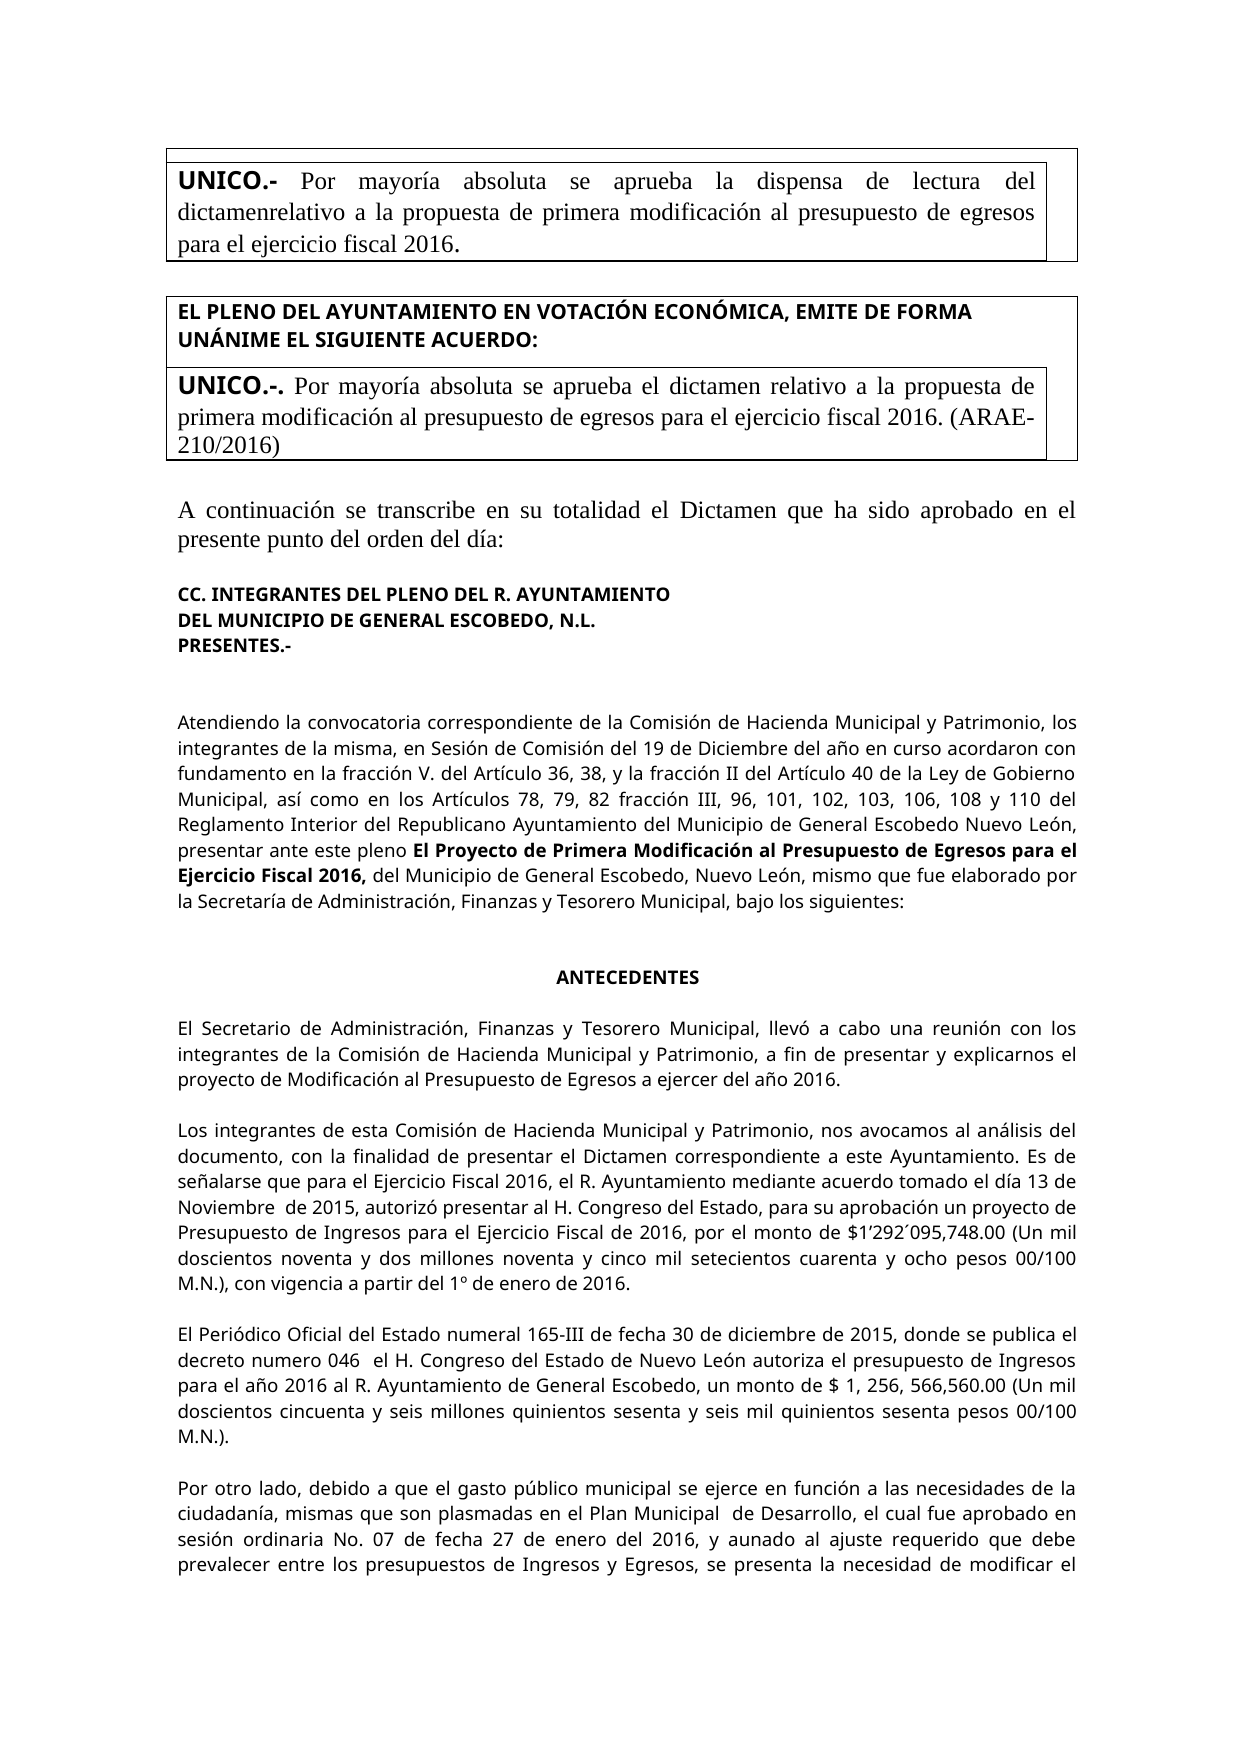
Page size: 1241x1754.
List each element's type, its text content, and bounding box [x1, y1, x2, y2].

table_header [167, 149, 1077, 261]
text Atendiendo la convocatoria correspondiente de la Comisión de Hacienda Municipal y Patrimonio, los integrantes de la misma, en Sesión de Comisión del 19 de Diciembre del año en curso acordaron con fundamento en la fracción V. del Artículo 36, 38, y la fracción II del Artículo 40 de la Ley de Gobierno Municipal, así como en los Artículos 78, 79, 82 fracción III, 96, 101, 102, 103, 106, 108 y 110 del Reglamento Interior del Republicano Ayuntamiento del Municipio de General Escobedo Nuevo León, presentar ante este pleno El Proyecto de Primera Modificación al Presupuesto de Egresos para el Ejercicio Fiscal 2016, del Municipio de General Escobedo, Nuevo León, mismo que fue elaborado por la Secretaría de Administración, Finanzas y Tesorero Municipal, bajo los siguientes: [177, 709, 1078, 913]
text CC. INTEGRANTES DEL PLENO DEL R. AYUNTAMIENTO [177, 582, 1078, 607]
text El Secretario de Administración, Finanzas y Tesorero Municipal, llevó a cabo una reunión con los integrantes de la Comisión de Hacienda Municipal y Patrimonio, a fin de presentar y explicarnos el proyecto de Modificación al Presupuesto de Egresos a ejercer del año 2016. [177, 1016, 1078, 1092]
text El Periódico Oficial del Estado numeral 165-III de fecha 30 de diciembre de 2015, donde se publica el decreto numero 046 el H. Congreso del Estado de Nuevo León autoriza el presupuesto de Ingresos para el año 2016 al R. Ayuntamiento de General Escobedo, un monto de $ 1, 256, 566,560.00 (Un mil doscientos cincuenta y seis millones quinientos sesenta y seis mil quinientos sesenta pesos 00/100 M.N.). [177, 1322, 1078, 1449]
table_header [167, 297, 1077, 460]
text A continuación se transcribe en su totalidad el Dictamen que ha sido aprobado en el presente punto del orden del día: [177, 495, 1078, 553]
text Los integrantes de esta Comisión de Hacienda Municipal y Patrimonio, nos avocamos al análisis del documento, con la finalidad de presentar el Dictamen correspondiente a este Ayuntamiento. Es de señalarse que para el Ejercicio Fiscal 2016, el R. Ayuntamiento mediante acuerdo tomado el día 13 de Noviembre de 2015, autorizó presentar al H. Congreso del Estado, para su aprobación un proyecto de Presupuesto de Ingresos para el Ejercicio Fiscal de 2016, por el monto de $1’292´095,748.00 (Un mil doscientos noventa y dos millones noventa y cinco mil setecientos cuarenta y ocho pesos 00/100 M.N.), con vigencia a partir del 1º de enero de 2016. [177, 1118, 1078, 1296]
text PRESENTES.- [177, 633, 1078, 658]
text ANTECEDENTES [177, 964, 1078, 990]
text DEL MUNICIPIO DE GENERAL ESCOBEDO, N.L. [177, 607, 1078, 633]
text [177, 1475, 1078, 1577]
